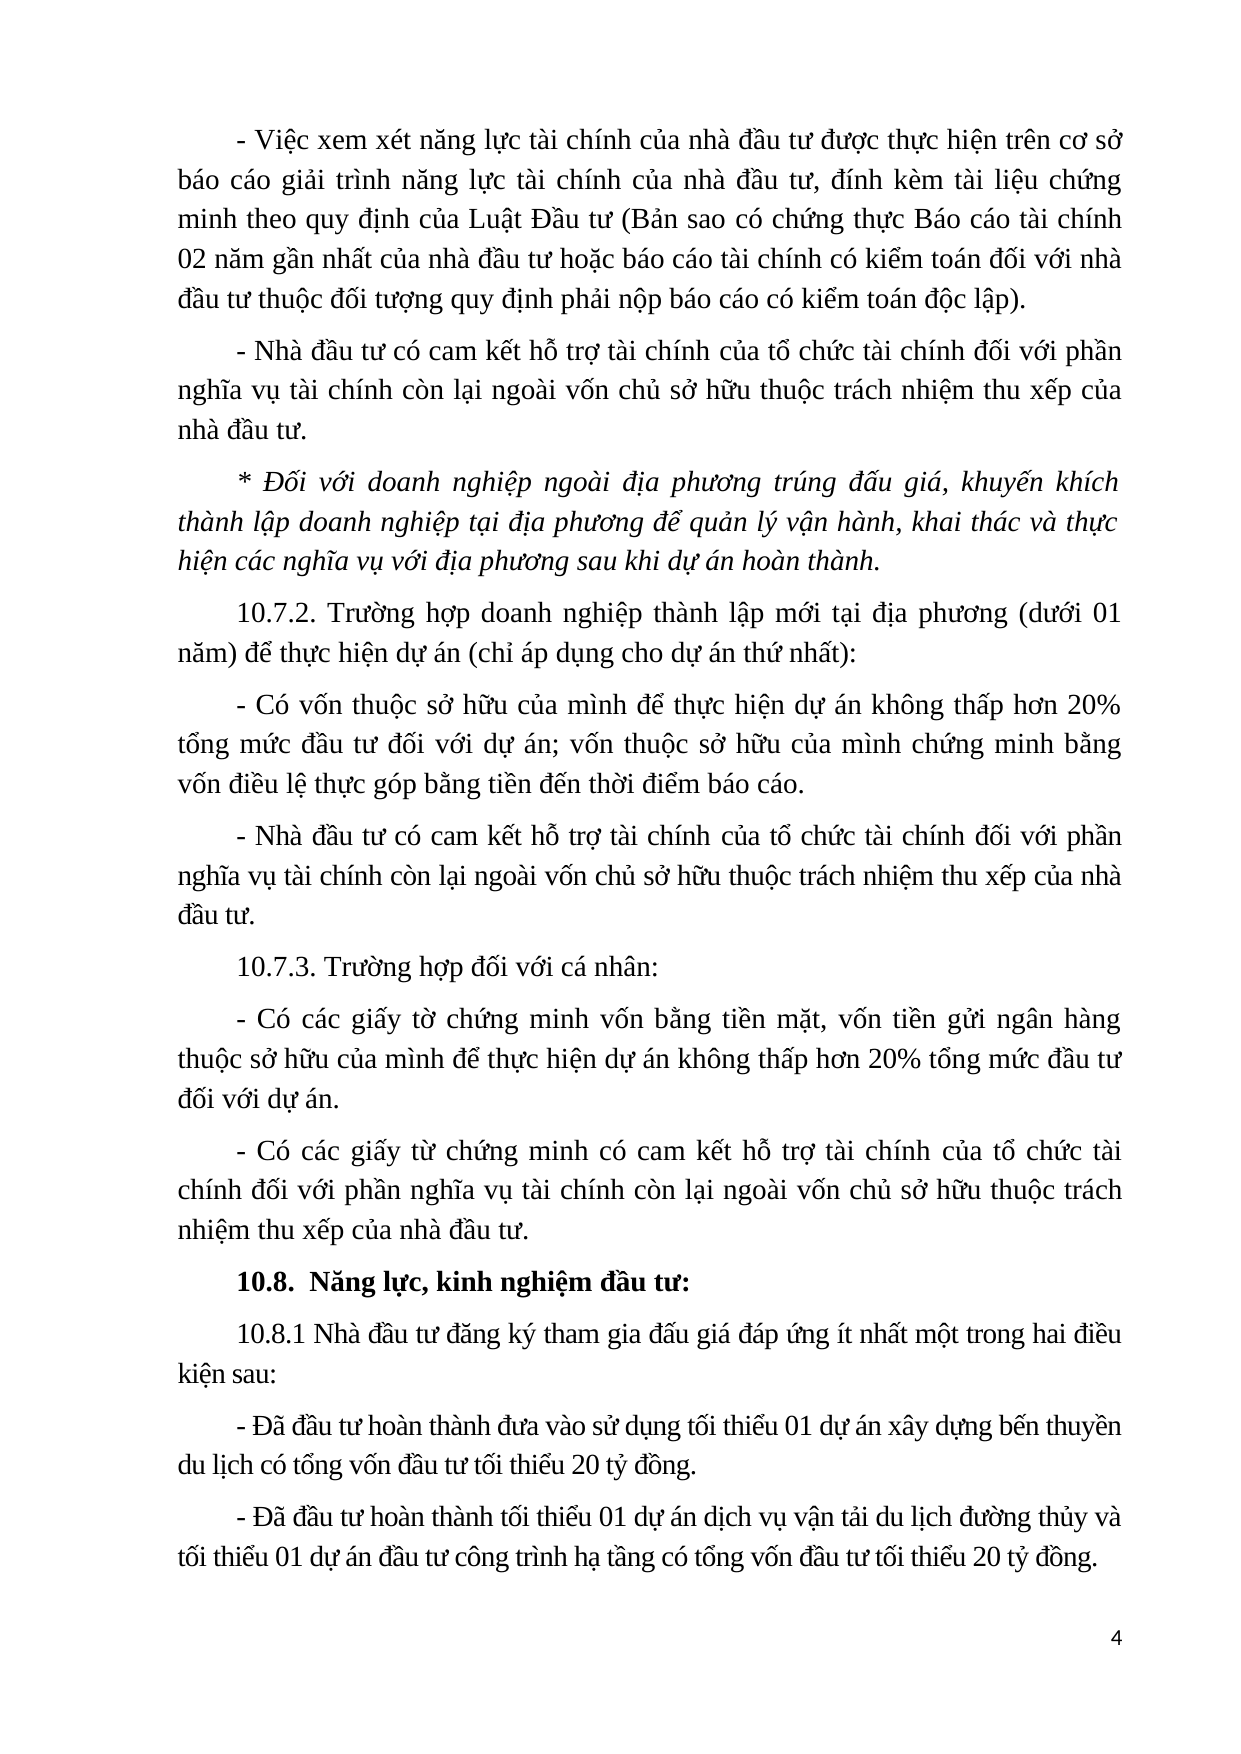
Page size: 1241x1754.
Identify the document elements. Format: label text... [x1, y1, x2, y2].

text - Nhà đầu tư có cam kết hỗ trợ tài chính của tổ chức tài chính đối với phần nghĩa vụ tài chính còn lại ngoài vốn chủ sở hữu thuộc trách nhiệm thu xếp của nhà đầu tư. [177, 814, 1122, 933]
text - Việc xem xét năng lực tài chính của nhà đầu tư được thực hiện trên cơ sở báo cáo giải trình năng lực tài chính của nhà đầu tư, đính kèm tài liệu chứng minh theo quy định của Luật Đầu tư (Bản sao có chứng thực Báo cáo tài chính 02 năm gần nhất của nhà đầu tư hoặc báo cáo tài chính có kiểm toán đối với nhà đầu tư thuộc đối tượng quy định phải nộp báo cáo có kiểm toán độc lập). [177, 118, 1122, 316]
text - Có các giấy từ chứng minh có cam kết hỗ trợ tài chính của tổ chức tài chính đối với phần nghĩa vụ tài chính còn lại ngoài vốn chủ sở hữu thuộc trách nhiệm thu xếp của nhà đầu tư. [177, 1128, 1122, 1247]
text - Có các giấy tờ chứng minh vốn bằng tiền mặt, vốn tiền gửi ngân hàng thuộc sở hữu của mình để thực hiện dự án không thấp hơn 20% tổng mức đầu tư đối với dự án. [177, 997, 1122, 1116]
text 10.8.1 Nhà đầu tư đăng ký tham gia đấu giá đáp ứng ít nhất một trong hai điều kiện sau: [177, 1312, 1122, 1391]
text - Nhà đầu tư có cam kết hỗ trợ tài chính của tổ chức tài chính đối với phần nghĩa vụ tài chính còn lại ngoài vốn chủ sở hữu thuộc trách nhiệm thu xếp của nhà đầu tư. [177, 328, 1122, 447]
text 10.8. Năng lực, kinh nghiệm đầu tư: [177, 1260, 1122, 1299]
text 10.7.2. Trường hợp doanh nghiệp thành lập mới tại địa phương (dưới 01 năm) để thực hiện dự án (chỉ áp dụng cho dự án thứ nhất): [177, 591, 1122, 670]
text 10.7.3. Trường hợp đối với cá nhân: [177, 945, 1122, 985]
text * Đối với doanh nghiệp ngoài địa phương trúng đấu giá, khuyến khích thành lập doanh nghiệp tại địa phương để quản lý vận hành, khai thác và thực hiện các nghĩa vụ với địa phương sau khi dự án hoàn thành. [177, 460, 1122, 578]
text - Có vốn thuộc sở hữu của mình để thực hiện dự án không thấp hơn 20% tổng mức đầu tư đối với dự án; vốn thuộc sở hữu của mình chứng minh bằng vốn điều lệ thực góp bằng tiền đến thời điểm báo cáo. [177, 683, 1122, 801]
text - Đã đầu tư hoàn thành đưa vào sử dụng tối thiểu 01 dự án xây dựng bến thuyền du lịch có tổng vốn đầu tư tối thiểu 20 tỷ đồng. [177, 1403, 1122, 1483]
text - Đã đầu tư hoàn thành tối thiểu 01 dự án dịch vụ vận tải du lịch đường thủy và tối thiểu 01 dự án đầu tư công trình hạ tầng có tổng vốn đầu tư tối thiểu 20 tỷ đồng. [177, 1495, 1122, 1574]
